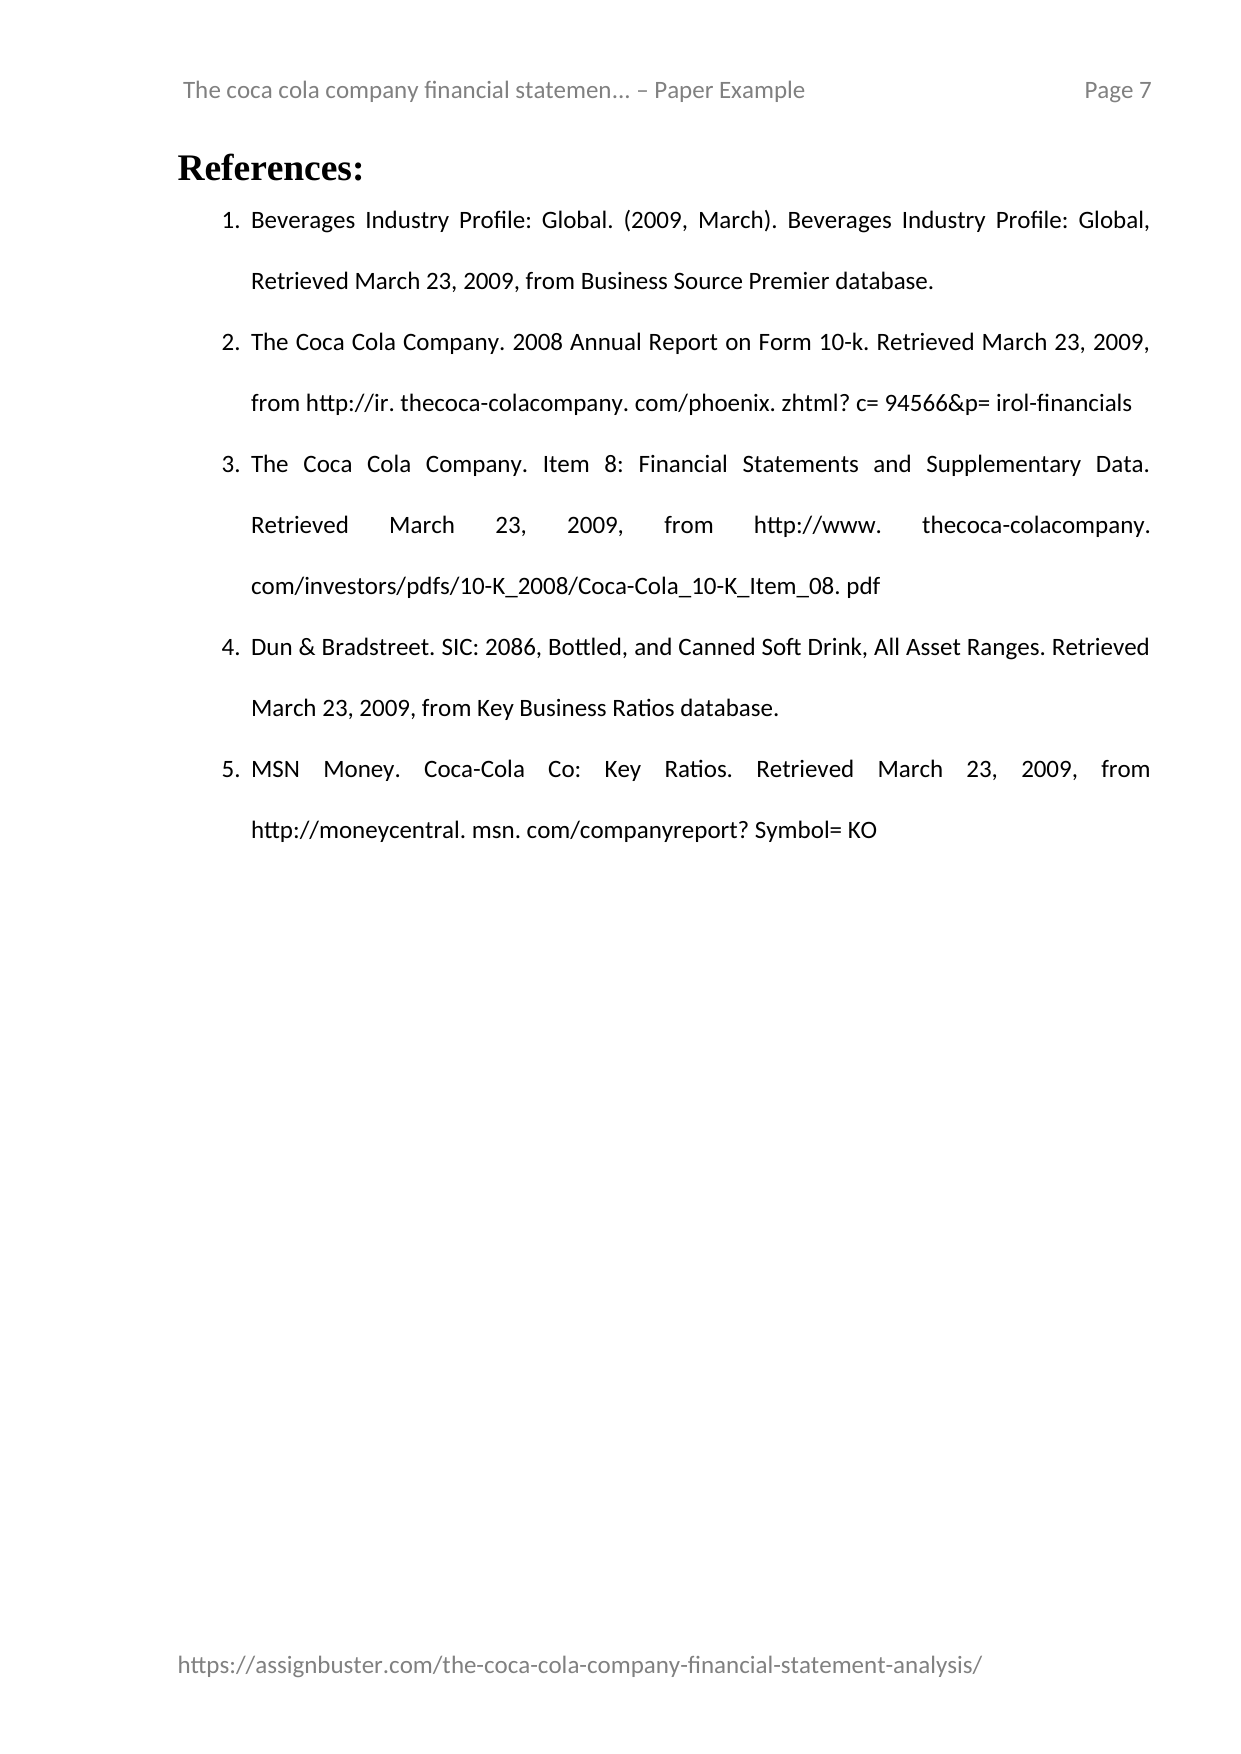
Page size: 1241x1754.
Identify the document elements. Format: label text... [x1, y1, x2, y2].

list Dun & Bradstreet. SIC: 2086, Bottled, and Canned Soft Drink, All Asset Ranges. Retrieved March 23, 2009, from Key Business Ratios database. [221, 631, 1152, 723]
list The Coca Cola Company. Item 8: Financial Statements and Supplementary Data. Retrieved March 23, 2009, from http://www. thecoca-colacompany. com/investors/pdfs/10-K_2008/Coca-Cola_10-K_Item_08. pdf [221, 448, 1152, 601]
subtitle References: [177, 145, 1152, 188]
list Beverages Industry Profile: Global. (2009, March). Beverages Industry Profile: Global, Retrieved March 23, 2009, from Business Source Premier database. [221, 204, 1152, 296]
list MSN Money. Coca-Cola Co: Key Ratios. Retrieved March 23, 2009, from http://moneycentral. msn. com/companyreport? Symbol= KO [221, 753, 1152, 845]
list The Coca Cola Company. 2008 Annual Report on Form 10-k. Retrieved March 23, 2009, from http://ir. thecoca-colacompany. com/phoenix. zhtml? c= 94566&p= irol-financials [221, 326, 1152, 418]
